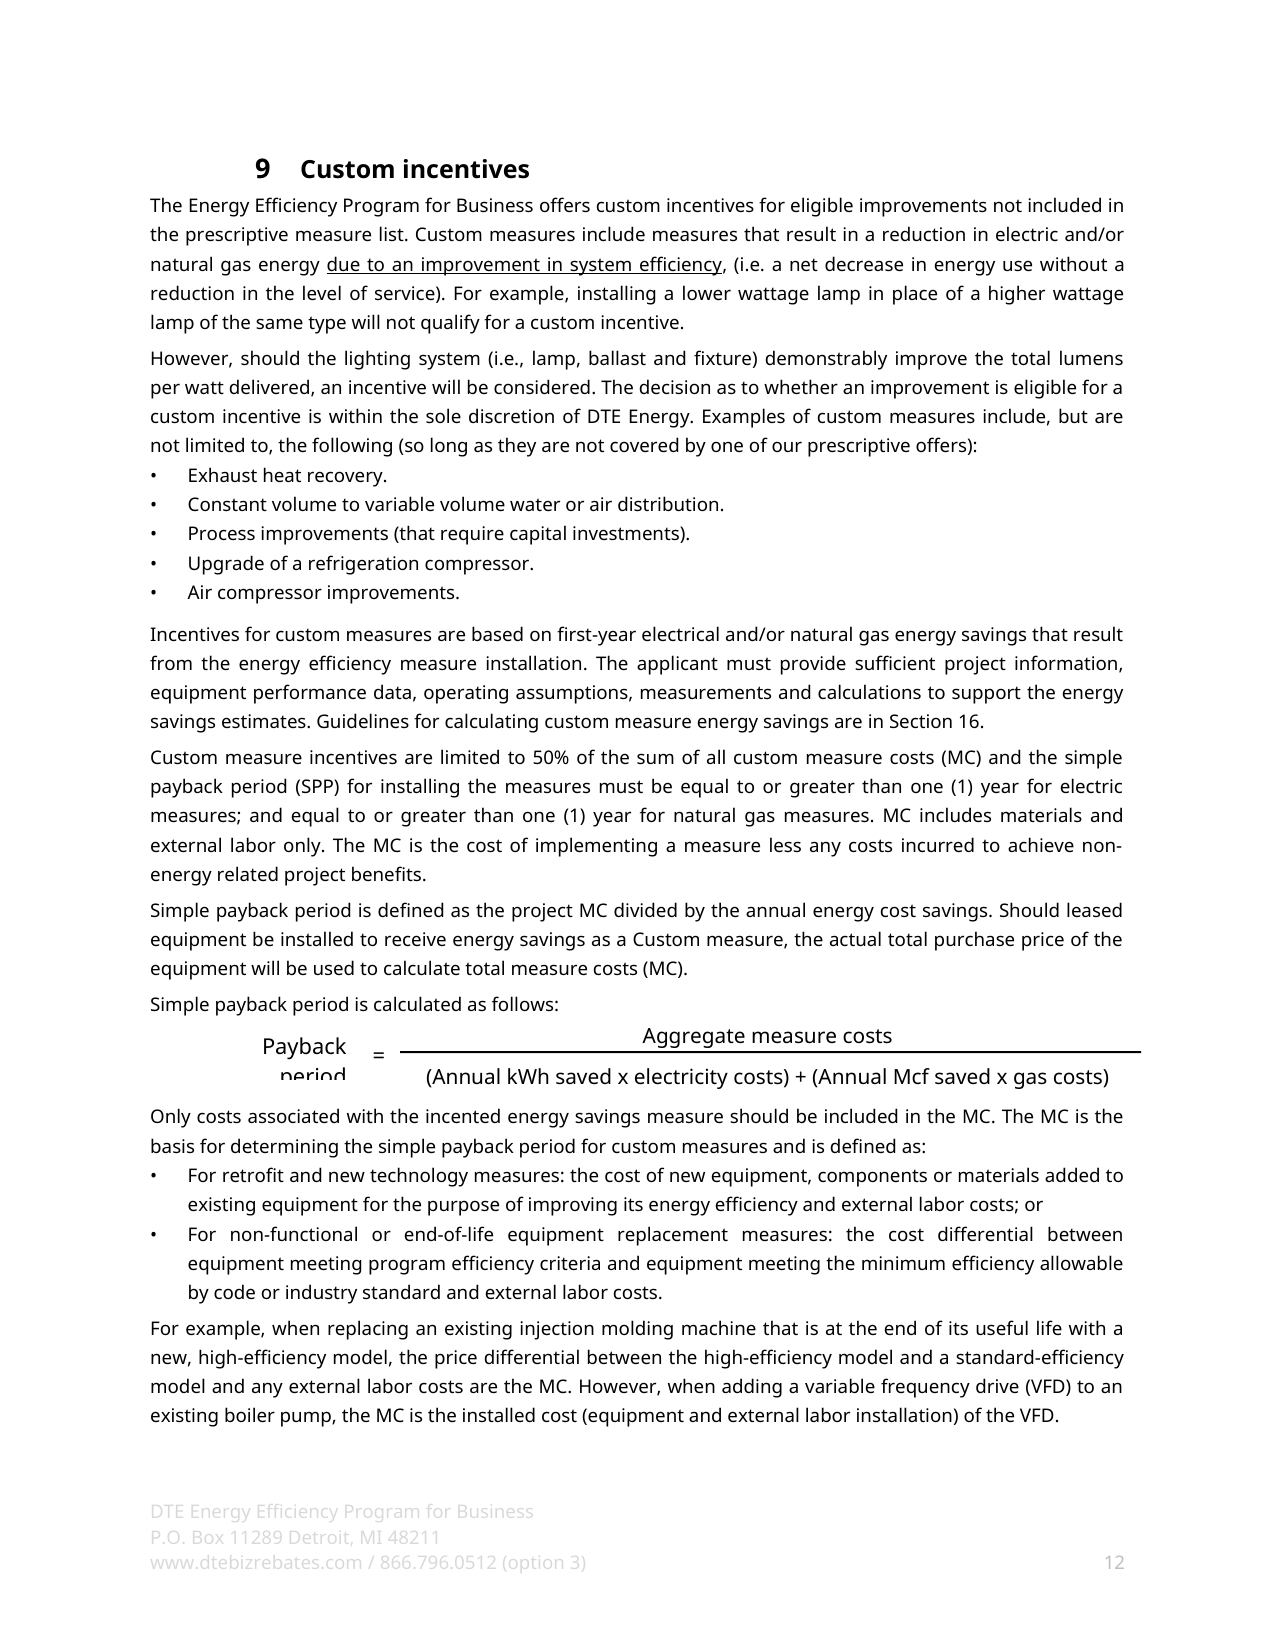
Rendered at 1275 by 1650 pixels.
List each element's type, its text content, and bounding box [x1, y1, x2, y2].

list Exhaust heat recovery. [150, 462, 1125, 488]
text Custom measure incentives are limited to 50% of the sum of all custom measure costs (MC) and the simple payback period (SPP) for installing the measures must be equal to or greater than one (1) year for electric measures; and equal to or greater than one (1) year for natural gas measures. MC includes materials and external labor only. The MC is the cost of implementing a measure less any costs incurred to achieve non-energy related project benefits. [150, 744, 1125, 887]
text However, should the lighting system (i.e., lamp, ballast and fixture) demonstrably improve the total lumens per watt delivered, an incentive will be considered. The decision as to whether an improvement is eligible for a custom incentive is within the sole discretion of DTE Energy. Examples of custom measures include, but are not limited to, the following (so long as they are not covered by one of our prescriptive offers): [150, 345, 1125, 458]
text Simple payback period is calculated as follows: [150, 991, 1125, 1016]
text Simple payback period is defined as the project MC divided by the annual energy cost savings. Should leased equipment be installed to receive energy savings as a Custom measure, the actual total purchase price of the equipment will be used to calculate total measure costs (MC). [150, 897, 1125, 981]
list Process improvements (that require capital investments). [150, 521, 1125, 546]
list Upgrade of a refrigeration compressor. [150, 550, 1125, 575]
text The Energy Efficiency Program for Business offers custom incentives for eligible improvements not included in the prescriptive measure list. Custom measures include measures that result in a reduction in electric and/or natural gas energy due to an improvement in system efficiency, (i.e. a net decrease in energy use without a reduction in the level of service). For example, installing a lower wattage lamp in place of a higher wattage lamp of the same type will not qualify for a custom incentive. [150, 192, 1125, 335]
list Air compressor improvements. [150, 579, 1125, 605]
text Incentives for custom measures are based on first-year electrical and/or natural gas energy savings that result from the energy efficiency measure installation. The applicant must provide sufficient project information, equipment performance data, operating assumptions, measurements and calculations to support the energy savings estimates. Guidelines for calculating custom measure energy savings are in Section 16. [150, 621, 1125, 734]
list For retrofit and new technology measures: the cost of new equipment, components or materials added to existing equipment for the purpose of improving its energy efficiency and external labor costs; or [150, 1162, 1125, 1217]
list For non-functional or end-of-life equipment replacement measures: the cost differential between equipment meeting program efficiency criteria and equipment meeting the minimum efficiency allowable by code or industry standard and external labor costs. [150, 1221, 1125, 1305]
text For example, when replacing an existing injection molding machine that is at the end of its useful life with a new, high-efficiency model, the price differential between the high-efficiency model and a standard-efficiency model and any external labor costs are the MC. However, when adding a variable frequency drive (VFD) to an existing boiler pump, the MC is the installed cost (equipment and external labor installation) of the VFD. [150, 1315, 1125, 1428]
list Constant volume to variable volume water or air distribution. [150, 491, 1125, 517]
text Only costs associated with the incented energy savings measure should be included in the MC. The MC is the basis for determining the simple payback period for custom measures and is defined as: [150, 1104, 1125, 1158]
subtitle Custom incentives [255, 150, 1125, 187]
